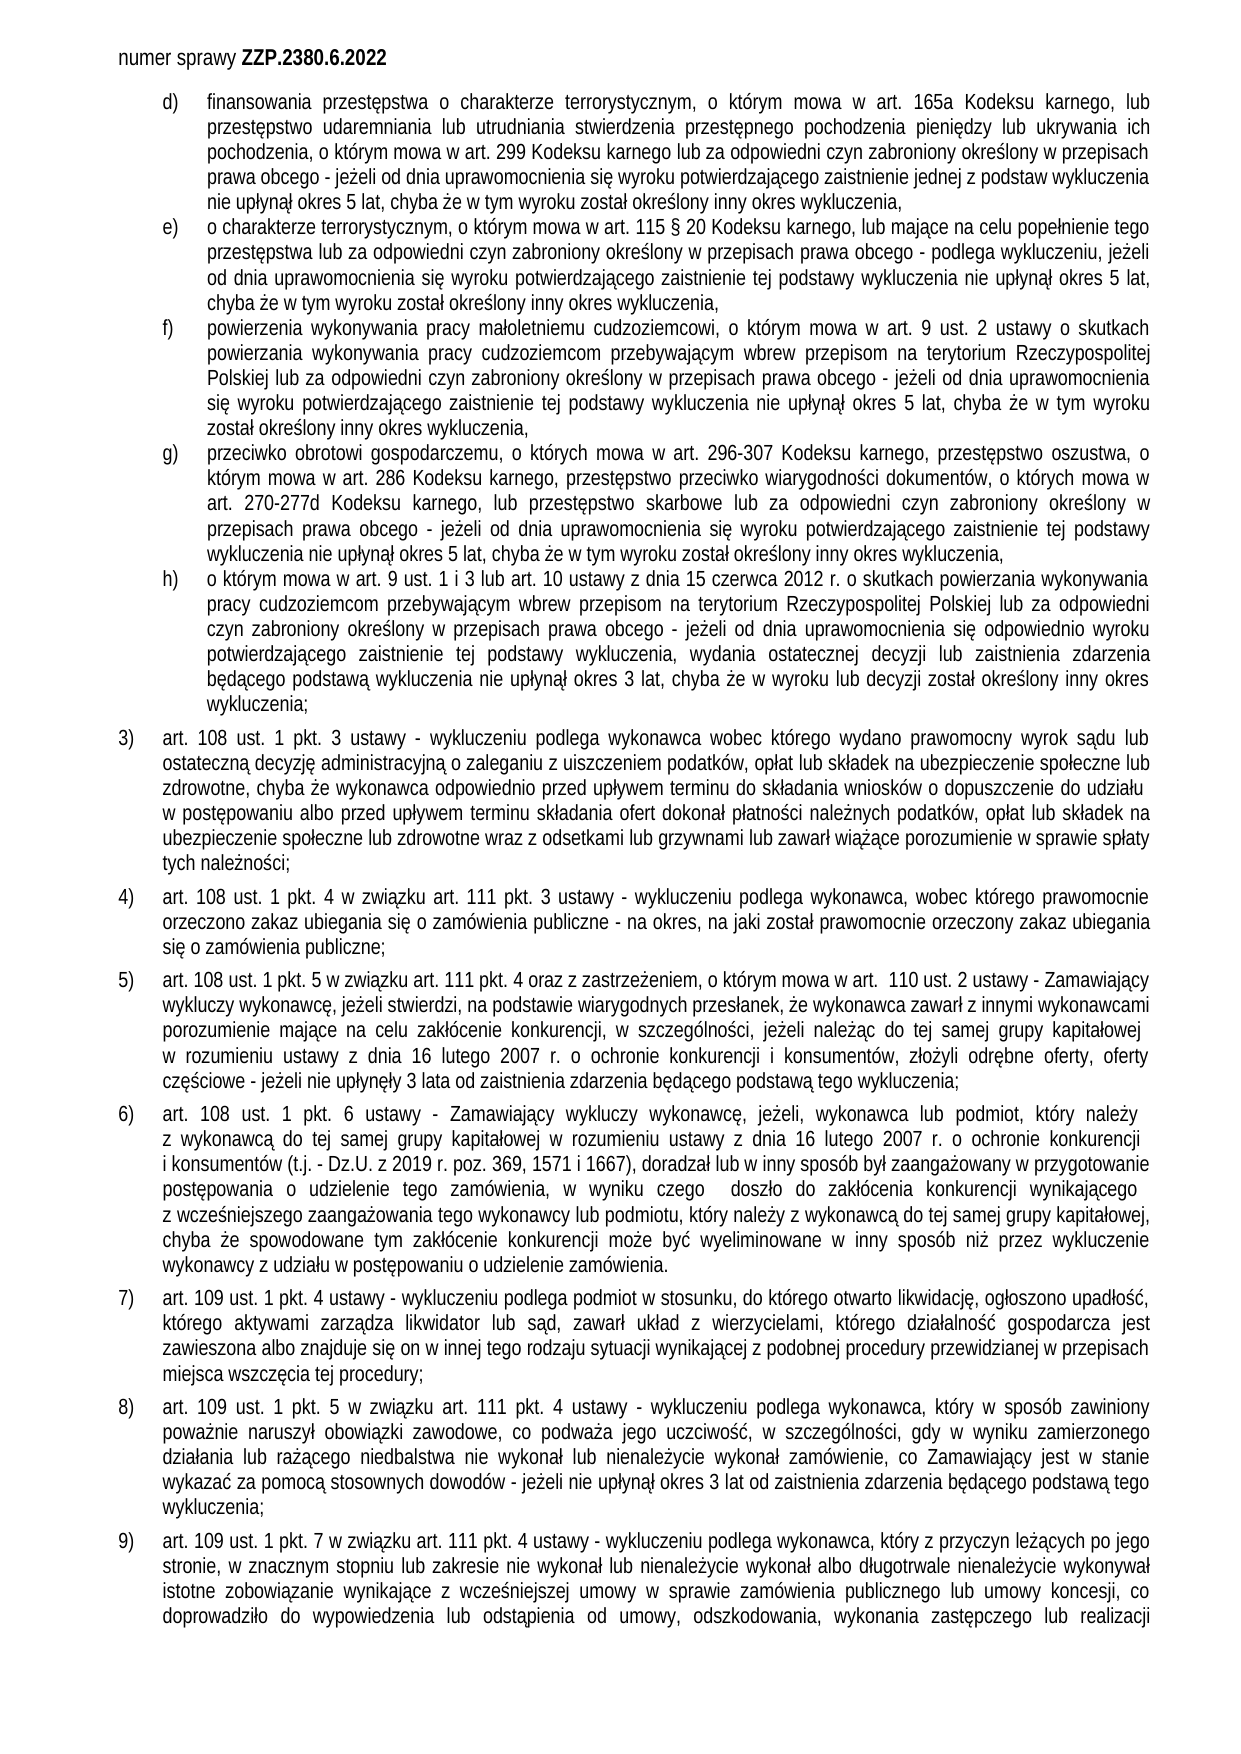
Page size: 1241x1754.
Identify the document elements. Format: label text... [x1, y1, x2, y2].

list art. 108 ust. 1 pkt. 5 w związku art. 111 pkt. 4 oraz z zastrzeżeniem, o którym mowa w art. 110 ust. 2 ustawy - Zamawiający wykluczy wykonawcę, jeżeli stwierdzi, na podstawie wiarygodnych przesłanek, że wykonawca zawarł z innymi wykonawcami porozumienie mające na celu zakłócenie konkurencji, w szczególności, jeżeli należąc do tej samej grupy kapitałowej w rozumieniu ustawy z dnia 16 lutego 2007 r. o ochronie konkurencji i konsumentów, złożyli odrębne oferty, oferty częściowe - jeżeli nie upłynęły 3 lata od zaistnienia zdarzenia będącego podstawą tego wykluczenia; [118, 967, 1152, 1093]
list o charakterze terrorystycznym, o którym mowa w art. 115 § 20 Kodeksu karnego, lub mające na celu popełnienie tego przestępstwa lub za odpowiedni czyn zabroniony określony w przepisach prawa obcego - podlega wykluczeniu, jeżeli od dnia uprawomocnienia się wyroku potwierdzającego zaistnienie tej podstawy wykluczenia nie upłynął okres 5 lat, chyba że w tym wyroku został określony inny okres wykluczenia, [162, 214, 1152, 314]
list przeciwko obrotowi gospodarczemu, o których mowa w art. 296-307 Kodeksu karnego, przestępstwo oszustwa, o którym mowa w art. 286 Kodeksu karnego, przestępstwo przeciwko wiarygodności dokumentów, o których mowa w art. 270-277d Kodeksu karnego, lub przestępstwo skarbowe lub za odpowiedni czyn zabroniony określony w przepisach prawa obcego - jeżeli od dnia uprawomocnienia się wyroku potwierdzającego zaistnienie tej podstawy wykluczenia nie upłynął okres 5 lat, chyba że w tym wyroku został określony inny okres wykluczenia, [162, 440, 1152, 566]
list art. 108 ust. 1 pkt. 6 ustawy - Zamawiający wykluczy wykonawcę, jeżeli, wykonawca lub podmiot, który należy z wykonawcą do tej samej grupy kapitałowej w rozumieniu ustawy z dnia 16 lutego 2007 r. o ochronie konkurencji i konsumentów (t.j. - Dz.U. z 2019 r. poz. 369, 1571 i 1667), doradzał lub w inny sposób był zaangażowany w przygotowanie postępowania o udzielenie tego zamówienia, w wyniku czego doszło do zakłócenia konkurencji wynikającego z wcześniejszego zaangażowania tego wykonawcy lub podmiotu, który należy z wykonawcą do tej samej grupy kapitałowej, chyba że spowodowane tym zakłócenie konkurencji może być wyeliminowane w inny sposób niż przez wykluczenie wykonawcy z udziału w postępowaniu o udzielenie zamówienia. [118, 1101, 1152, 1277]
list finansowania przestępstwa o charakterze terrorystycznym, o którym mowa w art. 165a Kodeksu karnego, lub przestępstwo udaremniania lub utrudniania stwierdzenia przestępnego pochodzenia pieniędzy lub ukrywania ich pochodzenia, o którym mowa w art. 299 Kodeksu karnego lub za odpowiedni czyn zabroniony określony w przepisach prawa obcego - jeżeli od dnia uprawomocnienia się wyroku potwierdzającego zaistnienie jednej z podstaw wykluczenia nie upłynął okres 5 lat, chyba że w tym wyroku został określony inny okres wykluczenia, [162, 89, 1152, 214]
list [118, 1528, 1152, 1628]
list art. 108 ust. 1 pkt. 4 w związku art. 111 pkt. 3 ustawy - wykluczeniu podlega wykonawca, wobec którego prawomocnie orzeczono zakaz ubiegania się o zamówienia publiczne - na okres, na jaki został prawomocnie orzeczony zakaz ubiegania się o zamówienia publiczne; [118, 883, 1152, 959]
list o którym mowa w art. 9 ust. 1 i 3 lub art. 10 ustawy z dnia 15 czerwca 2012 r. o skutkach powierzania wykonywania pracy cudzoziemcom przebywającym wbrew przepisom na terytorium Rzeczypospolitej Polskiej lub za odpowiedni czyn zabroniony określony w przepisach prawa obcego - jeżeli od dnia uprawomocnienia się odpowiednio wyroku potwierdzającego zaistnienie tej podstawy wykluczenia, wydania ostatecznej decyzji lub zaistnienia zdarzenia będącego podstawą wykluczenia nie upłynął okres 3 lat, chyba że w wyroku lub decyzji został określony inny okres wykluczenia; [162, 566, 1152, 716]
list art. 108 ust. 1 pkt. 3 ustawy - wykluczeniu podlega wykonawca wobec którego wydano prawomocny wyrok sądu lub ostateczną decyzję administracyjną o zaleganiu z uiszczeniem podatków, opłat lub składek na ubezpieczenie społeczne lub zdrowotne, chyba że wykonawca odpowiednio przed upływem terminu do składania wniosków o dopuszczenie do udziału w postępowaniu albo przed upływem terminu składania ofert dokonał płatności należnych podatków, opłat lub składek na ubezpieczenie społeczne lub zdrowotne wraz z odsetkami lub grzywnami lub zawarł wiążące porozumienie w sprawie spłaty tych należności; [118, 724, 1152, 875]
list powierzenia wykonywania pracy małoletniemu cudzoziemcowi, o którym mowa w art. 9 ust. 2 ustawy o skutkach powierzania wykonywania pracy cudzoziemcom przebywającym wbrew przepisom na terytorium Rzeczypospolitej Polskiej lub za odpowiedni czyn zabroniony określony w przepisach prawa obcego - jeżeli od dnia uprawomocnienia się wyroku potwierdzającego zaistnienie tej podstawy wykluczenia nie upłynął okres 5 lat, chyba że w tym wyroku został określony inny okres wykluczenia, [162, 314, 1152, 440]
list art. 109 ust. 1 pkt. 5 w związku art. 111 pkt. 4 ustawy - wykluczeniu podlega wykonawca, który w sposób zawiniony poważnie naruszył obowiązki zawodowe, co podważa jego uczciwość, w szczególności, gdy w wyniku zamierzonego działania lub rażącego niedbalstwa nie wykonał lub nienależycie wykonał zamówienie, co Zamawiający jest w stanie wykazać za pomocą stosownych dowodów - jeżeli nie upłynął okres 3 lat od zaistnienia zdarzenia będącego podstawą tego wykluczenia; [118, 1394, 1152, 1519]
list art. 109 ust. 1 pkt. 4 ustawy - wykluczeniu podlega podmiot w stosunku, do którego otwarto likwidację, ogłoszono upadłość, którego aktywami zarządza likwidator lub sąd, zawarł układ z wierzycielami, którego działalność gospodarcza jest zawieszona albo znajduje się on w innej tego rodzaju sytuacji wynikającej z podobnej procedury przewidzianej w przepisach miejsca wszczęcia tej procedury; [118, 1285, 1152, 1386]
